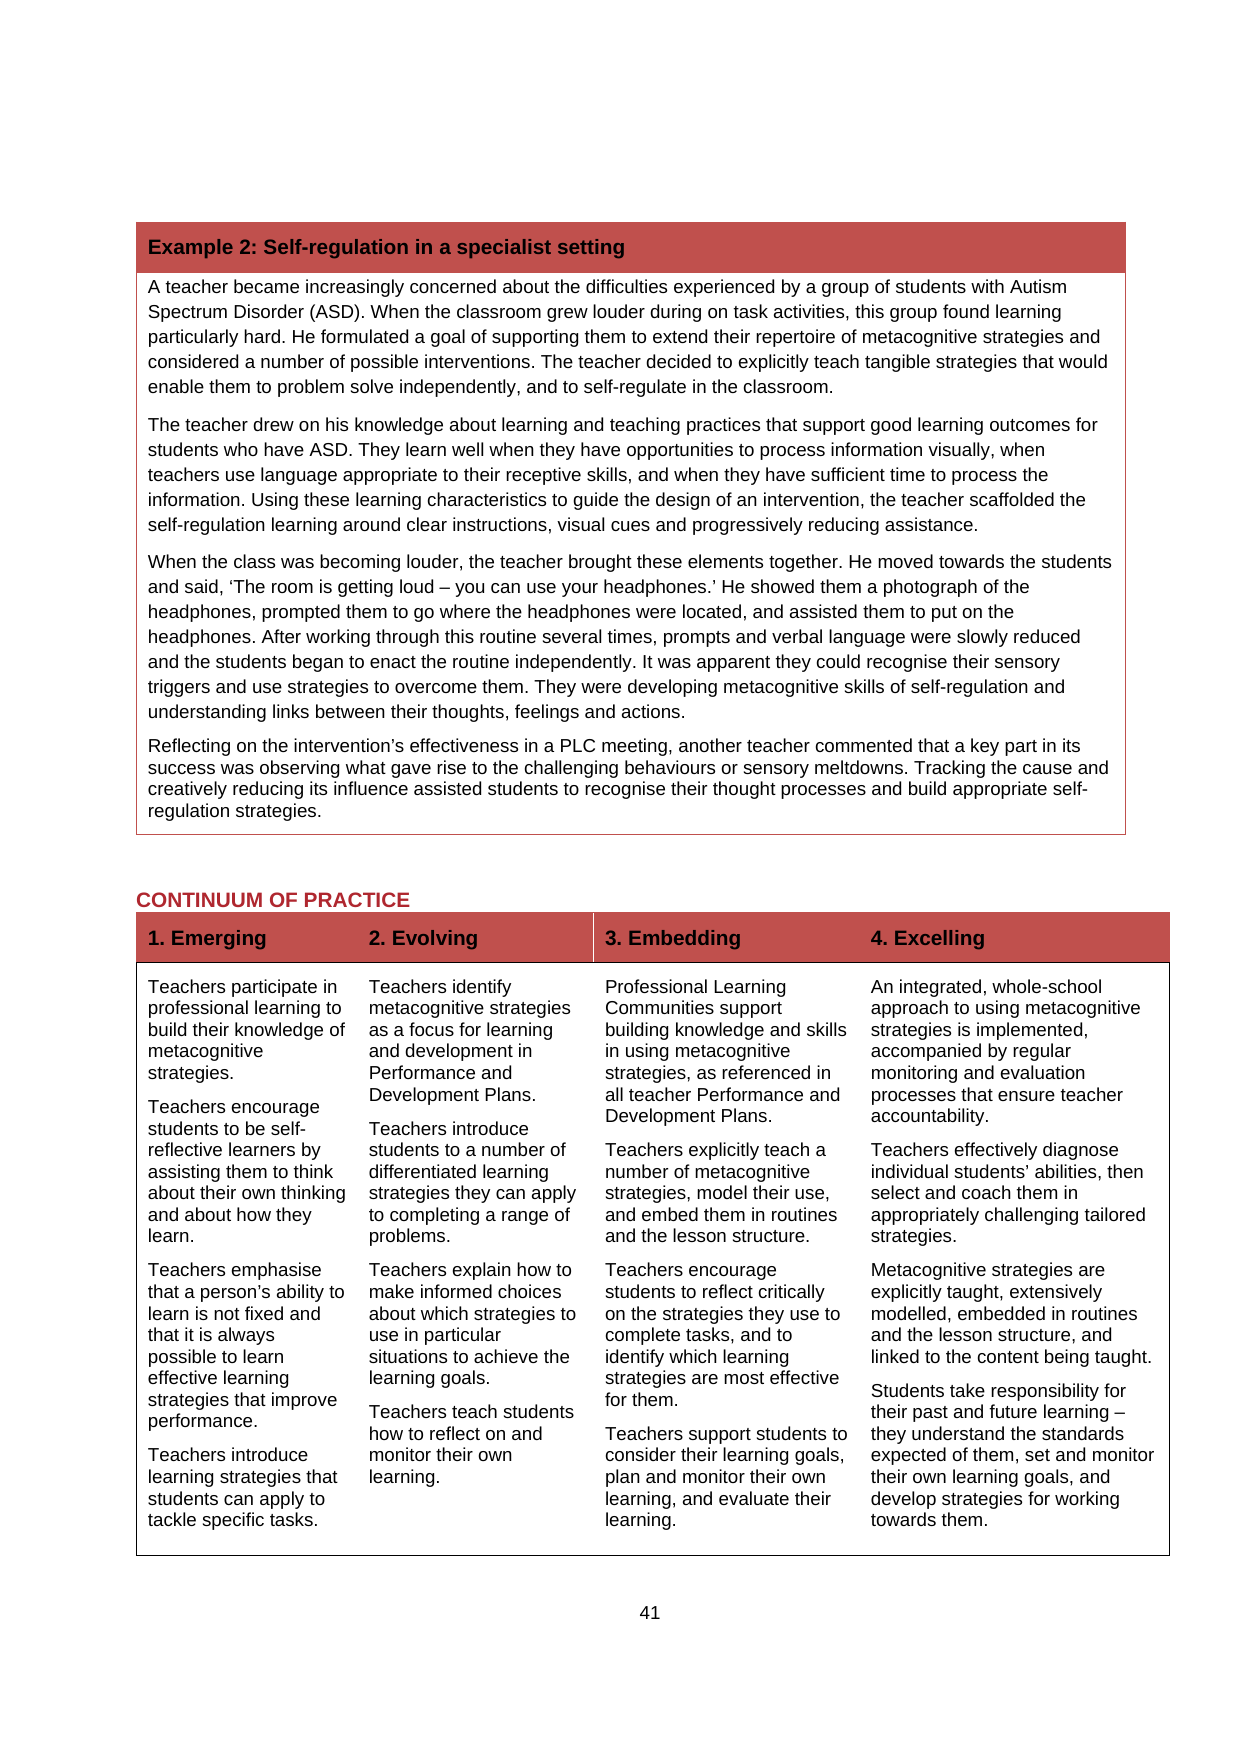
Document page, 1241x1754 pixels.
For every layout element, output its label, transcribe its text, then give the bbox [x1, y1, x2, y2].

table_cell Teachers participate in professional learning to build their knowledge of metacognitive strategies. Teachers encourage students to be self-reflective learners by assisting them to think about their own thinking and about how they learn. Teachers emphasise that a person’s ability to learn is not fixed and that it is always possible to learn effective learning strategies that improve performance. Teachers introduce learning strategies that students can apply to tackle specific tasks. [137, 963, 357, 1555]
table_header Example 2: Self-regulation in a specialist setting [137, 223, 1125, 272]
table_cell Teachers identify metacognitive strategies as a focus for learning and development in Performance and Development Plans. Teachers introduce students to a number of differentiated learning strategies they can apply to completing a range of problems. Teachers explain how to make informed choices about which strategies to use in particular situations to achieve the learning goals. Teachers teach students how to reflect on and monitor their own learning. [357, 963, 593, 1555]
table_header 4. Excelling [859, 913, 1169, 962]
table_cell A teacher became increasingly concerned about the difficulties experienced by a group of students with Autism Spectrum Disorder (ASD). When the classroom grew louder during on task activities, this group found learning particularly hard. He formulated a goal of supporting them to extend their repertoire of metacognitive strategies and considered a number of possible interventions. The teacher decided to explicitly teach tangible strategies that would enable them to problem solve independently, and to self-regulate in the classroom. The teacher drew on his knowledge about learning and teaching practices that support good learning outcomes for students who have ASD. They learn well when they have opportunities to process information visually, when teachers use language appropriate to their receptive skills, and when they have sufficient time to process the information. Using these learning characteristics to guide the design of an intervention, the teacher scaffolded the self-regulation learning around clear instructions, visual cues and progressively reducing assistance. When the class was becoming louder, the teacher brought these elements together. He moved towards the students and said, ‘The room is getting loud – you can use your headphones.’ He showed them a photograph of the headphones, prompted them to go where the headphones were located, and assisted them to put on the headphones. After working through this routine several times, prompts and verbal language were slowly reduced and the students began to enact the routine independently. It was apparent they could recognise their sensory triggers and use strategies to overcome them. They were developing metacognitive skills of self-regulation and understanding links between their thoughts, feelings and actions. Reflecting on the intervention’s effectiveness in a PLC meeting, another teacher commented that a key part in its success was observing what gave rise to the challenging behaviours or sensory meltdowns. Tracking the cause and creatively reducing its influence assisted students to recognise their thought processes and build appropriate self-regulation strategies. [137, 273, 1125, 834]
table_header 1. Emerging [137, 913, 357, 962]
table_cell An integrated, whole-school approach to using metacognitive strategies is implemented, accompanied by regular monitoring and evaluation processes that ensure teacher accountability. Teachers effectively diagnose individual students’ abilities, then select and coach them in appropriately challenging tailored strategies. Metacognitive strategies are explicitly taught, extensively modelled, embedded in routines and the lesson structure, and linked to the content being taught. Students take responsibility for their past and future learning – they understand the standards expected of them, set and monitor their own learning goals, and develop strategies for working towards them. [859, 963, 1169, 1555]
table_header 3. Embedding [594, 913, 859, 962]
text CONTINUUM of practice [136, 888, 1163, 912]
table_header 2. Evolving [357, 913, 593, 962]
table_cell Professional Learning Communities support building knowledge and skills in using metacognitive strategies, as referenced in all teacher Performance and Development Plans. Teachers explicitly teach a number of metacognitive strategies, model their use, and embed them in routines and the lesson structure. Teachers encourage students to reflect critically on the strategies they use to complete tasks, and to identify which learning strategies are most effective for them. Teachers support students to consider their learning goals, plan and monitor their own learning, and evaluate their learning. [594, 963, 859, 1555]
